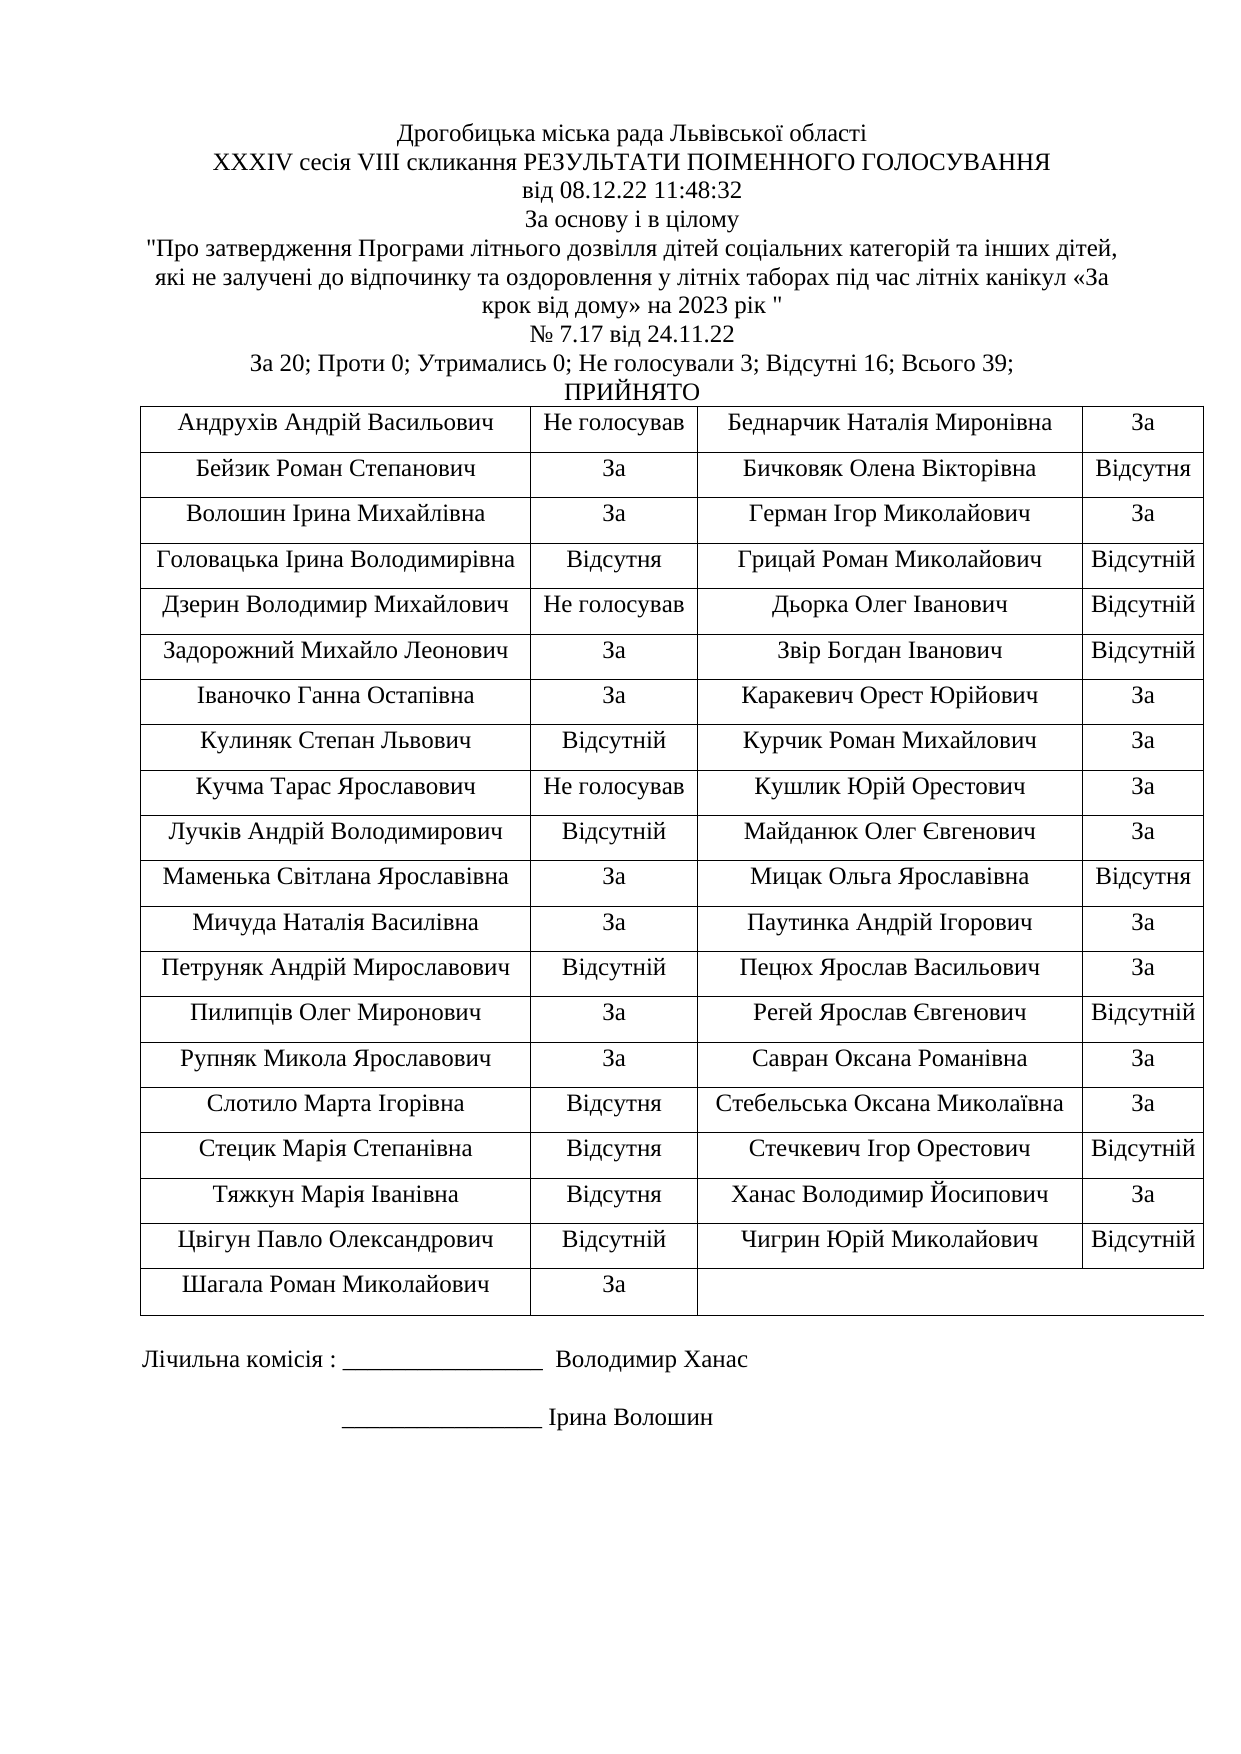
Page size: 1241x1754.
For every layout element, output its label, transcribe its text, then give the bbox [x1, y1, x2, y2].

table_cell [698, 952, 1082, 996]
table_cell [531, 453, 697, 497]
text XXXIV сесія VIII скликання РЕЗУЛЬТАТИ ПОІМЕННОГО ГОЛОСУВАННЯ [142, 147, 1122, 176]
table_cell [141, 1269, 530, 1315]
text № 7.17 від 24.11.22 [142, 319, 1122, 348]
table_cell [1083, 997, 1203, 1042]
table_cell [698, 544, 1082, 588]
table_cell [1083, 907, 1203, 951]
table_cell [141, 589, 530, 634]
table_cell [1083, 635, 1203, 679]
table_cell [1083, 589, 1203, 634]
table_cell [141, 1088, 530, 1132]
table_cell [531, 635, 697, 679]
text За основу і в цілому [142, 204, 1122, 233]
text ПРИЙНЯТО [142, 377, 1122, 406]
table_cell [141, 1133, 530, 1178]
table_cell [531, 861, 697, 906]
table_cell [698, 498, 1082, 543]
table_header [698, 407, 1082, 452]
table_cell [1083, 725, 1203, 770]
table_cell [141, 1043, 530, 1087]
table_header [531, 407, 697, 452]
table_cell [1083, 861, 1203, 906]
text від 08.12.22 11:48:32 [142, 176, 1122, 204]
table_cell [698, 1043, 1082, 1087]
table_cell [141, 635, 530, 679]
text "Про затвердження Програми літнього дозвілля дітей соціальних категорій та інших дітей, які не залучені до відпочинку та оздоровлення у літніх таборах під час літніх канікул «За крок від дому» на 2023 рік " [142, 233, 1122, 319]
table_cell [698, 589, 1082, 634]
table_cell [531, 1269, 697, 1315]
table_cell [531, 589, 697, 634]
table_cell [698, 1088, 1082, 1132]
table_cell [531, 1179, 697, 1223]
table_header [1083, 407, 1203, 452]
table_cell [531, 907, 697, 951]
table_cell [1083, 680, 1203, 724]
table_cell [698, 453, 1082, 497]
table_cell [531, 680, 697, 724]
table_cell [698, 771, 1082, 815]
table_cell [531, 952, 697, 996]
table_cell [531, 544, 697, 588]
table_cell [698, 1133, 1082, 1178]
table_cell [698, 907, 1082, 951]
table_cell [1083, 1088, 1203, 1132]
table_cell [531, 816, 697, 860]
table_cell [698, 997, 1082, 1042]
text За 20; Проти 0; Утримались 0; Не голосували 3; Відсутні 16; Всього 39; [142, 348, 1122, 377]
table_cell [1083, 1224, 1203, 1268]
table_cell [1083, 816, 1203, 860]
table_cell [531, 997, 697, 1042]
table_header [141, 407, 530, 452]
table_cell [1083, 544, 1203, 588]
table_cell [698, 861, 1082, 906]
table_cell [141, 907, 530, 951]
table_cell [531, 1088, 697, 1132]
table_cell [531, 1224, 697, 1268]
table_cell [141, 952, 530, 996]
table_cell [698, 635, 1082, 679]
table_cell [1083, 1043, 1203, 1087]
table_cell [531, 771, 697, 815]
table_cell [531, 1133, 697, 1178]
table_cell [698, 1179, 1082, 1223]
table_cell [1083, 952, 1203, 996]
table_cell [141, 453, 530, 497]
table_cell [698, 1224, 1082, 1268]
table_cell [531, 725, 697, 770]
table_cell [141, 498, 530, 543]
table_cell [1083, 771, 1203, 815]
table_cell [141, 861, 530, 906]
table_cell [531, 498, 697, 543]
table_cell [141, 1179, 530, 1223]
text ________________ Ірина Волошин [142, 1402, 1122, 1431]
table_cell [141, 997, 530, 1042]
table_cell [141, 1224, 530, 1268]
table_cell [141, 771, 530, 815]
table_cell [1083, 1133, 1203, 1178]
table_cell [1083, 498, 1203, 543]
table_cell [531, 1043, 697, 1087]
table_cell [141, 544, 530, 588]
text Дрогобицька міська рада Львівської області [142, 118, 1122, 147]
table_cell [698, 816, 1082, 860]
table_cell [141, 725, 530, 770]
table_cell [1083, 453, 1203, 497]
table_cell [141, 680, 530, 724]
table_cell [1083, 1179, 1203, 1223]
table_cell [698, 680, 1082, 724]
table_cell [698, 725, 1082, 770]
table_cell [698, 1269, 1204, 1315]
text Лічильна комісія : ________________ Володимир Ханас [142, 1344, 1122, 1373]
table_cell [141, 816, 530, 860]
